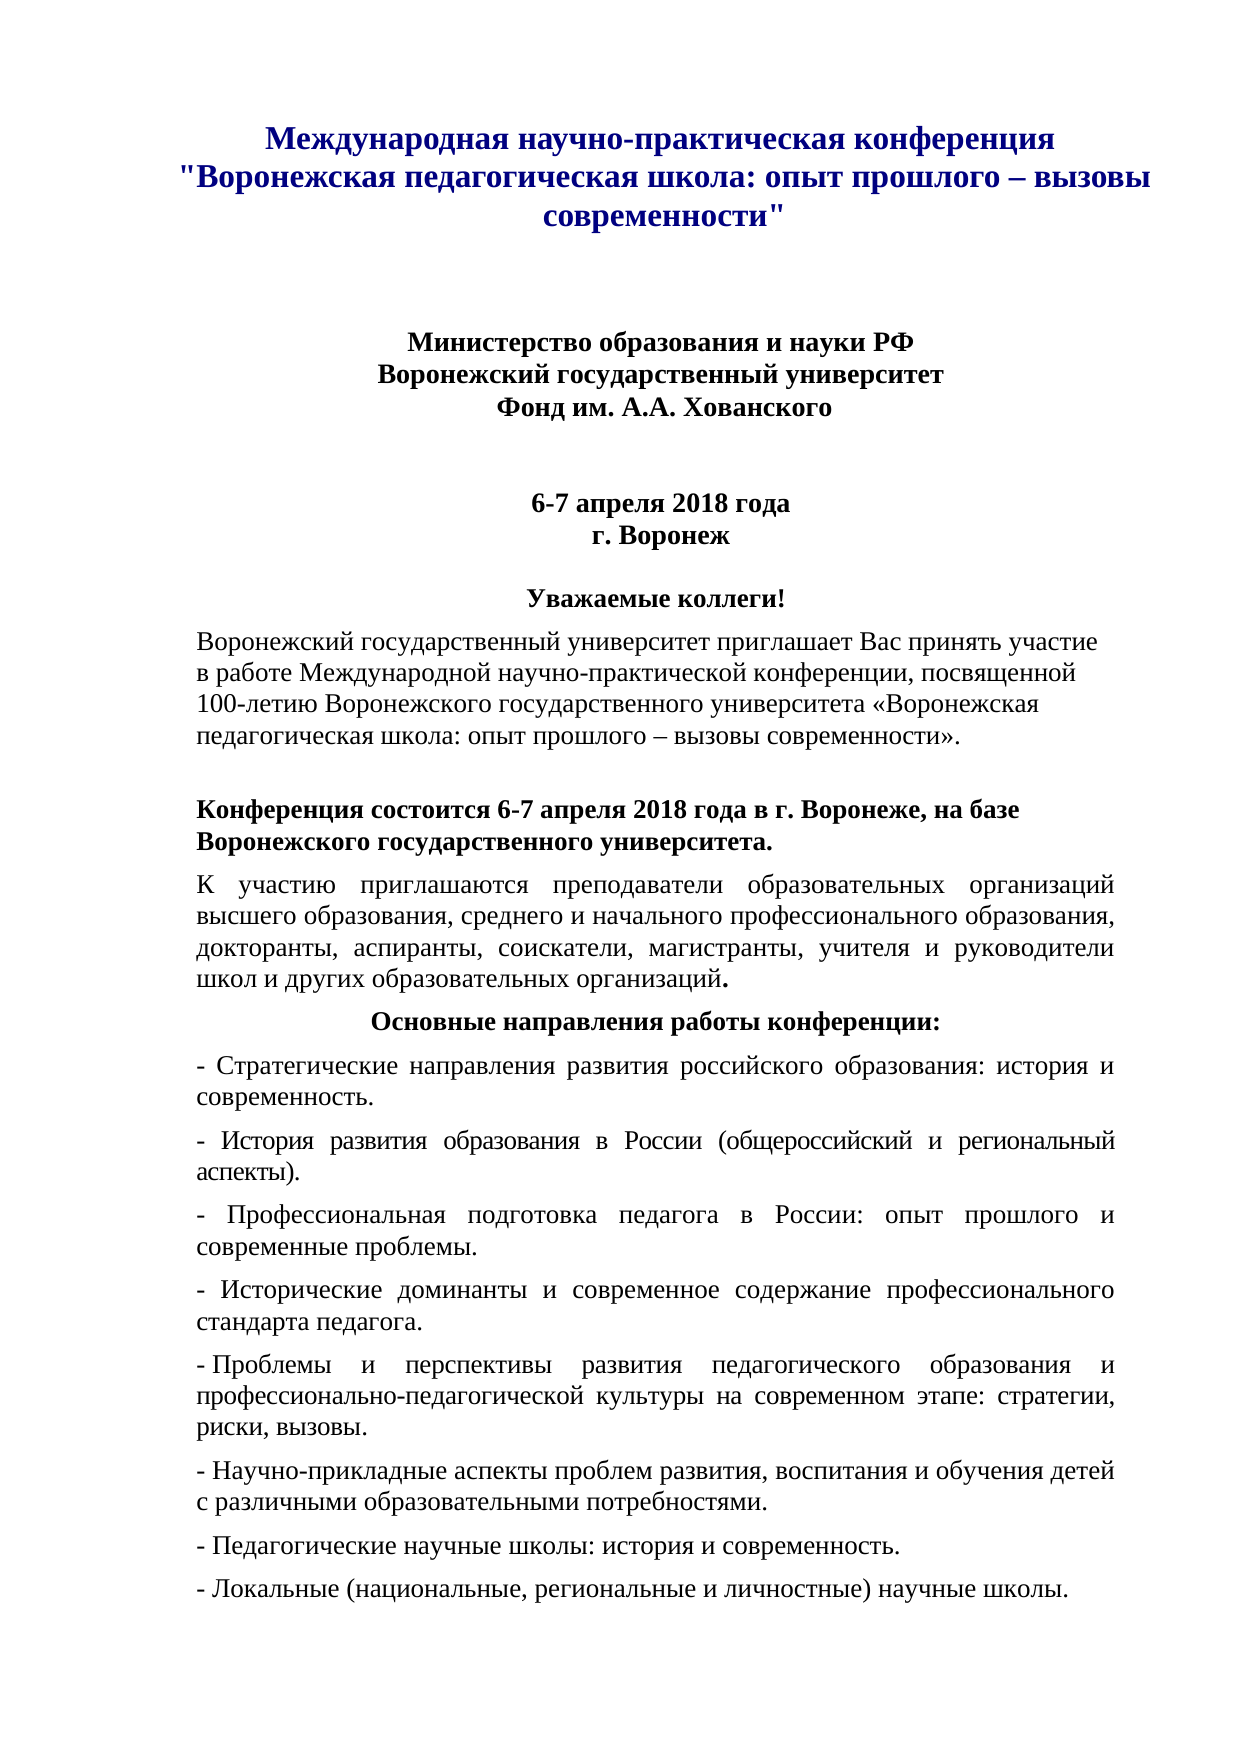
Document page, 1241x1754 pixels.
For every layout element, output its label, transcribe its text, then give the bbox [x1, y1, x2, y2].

text Уважаемые коллеги! [196, 582, 1116, 613]
text - Научно-прикладные аспекты проблем развития, воспитания и обучения детей с различными образовательными потребностями. [196, 1454, 1116, 1516]
text Конференция состоится 6-7 апреля 2018 года в г. Воронеже, на базе Воронежского государственного университета. [196, 793, 1116, 856]
text - Локальные (национальные, региональные и личностные) научные школы. [196, 1573, 1116, 1604]
text - Исторические доминанты и современное содержание профессионального стандарта педагога. [196, 1273, 1116, 1336]
text - История развития образования в России (общероссийский и региональный аспекты). [196, 1124, 1116, 1186]
text - Проблемы и перспективы развития педагогического образования и профессионально-педагогической культуры на современном этапе: стратегии, риски, вызовы. [196, 1348, 1116, 1442]
text - Педагогические научные школы: история и современность. [196, 1529, 1116, 1560]
text - Профессиональная подготовка педагога в России: опыт прошлого и современные проблемы. [196, 1199, 1116, 1261]
text Международная научно-практическая конференция "Воронежская педагогическая школа: опыт прошлого – вызовы современности" [177, 118, 1152, 233]
text Воронежский государственный университет приглашает Вас принять участие в работе Международной научно-практической конференции, посвященной 100-летию Воронежского государственного университета «Воронежская педагогическая школа: опыт прошлого – вызовы современности». [196, 625, 1116, 750]
text - Стратегические направления развития российского образования: история и современность. [196, 1049, 1116, 1111]
text Министерство образования и науки РФ Воронежский государственный университет Фонд им. А.А. Хованского [201, 325, 1128, 422]
text К участию приглашаются преподаватели образовательных организаций высшего образования, среднего и начального профессионального образования, докторанты, аспиранты, соискатели, магистранты, учителя и руководители школ и других образовательных организаций. [196, 868, 1116, 993]
text Основные направления работы конференции: [196, 1005, 1116, 1037]
text 6-7 апреля 2018 года г. Воронеж [201, 453, 1128, 550]
